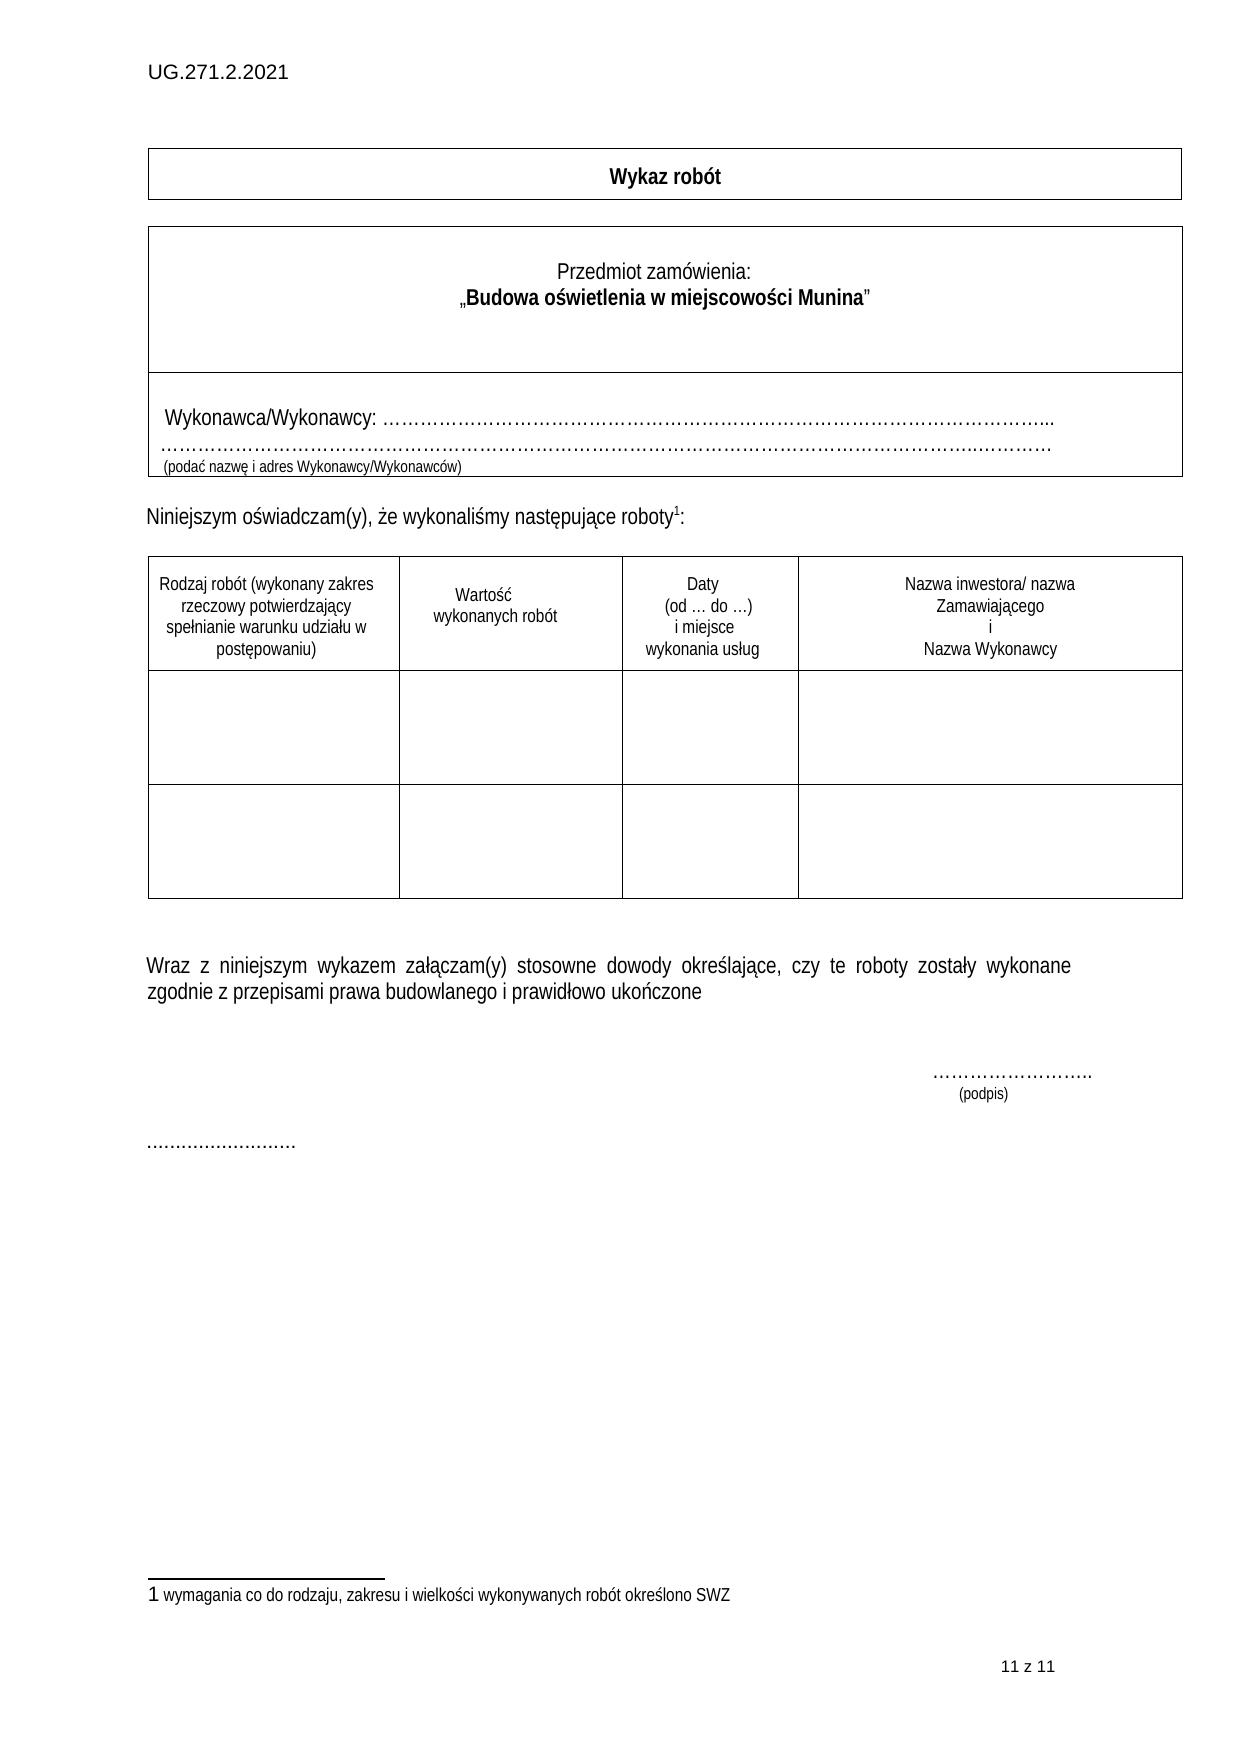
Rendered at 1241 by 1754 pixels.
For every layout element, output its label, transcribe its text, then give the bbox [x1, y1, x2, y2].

table_cell [149, 785, 399, 898]
table_cell Wykaz robót [149, 149, 1181, 198]
table_cell [623, 785, 798, 898]
table_cell [799, 785, 1182, 898]
text (podpis) [148, 1083, 1092, 1103]
table_header Daty (od … do …) i miejsce wykonania usług [623, 557, 798, 670]
table_header Nazwa inwestora/ nazwa Zamawiającego i Nazwa Wykonawcy [799, 557, 1182, 670]
table_header Rodzaj robót (wykonany zakres rzeczowy potwierdzający spełnianie warunku udziału w postępowaniu) [149, 557, 399, 670]
table_header Wartość wykonanych robót [400, 557, 622, 670]
table_cell Wykonawca/Wykonawcy: ……………………………………………………………………………………………... …………………………………………………………………………………………………………………..………… (podać nazwę i adres Wykonawcy/Wykonawców) [149, 373, 1182, 476]
text Niniejszym oświadczam(y), że wykonaliśmy następujące roboty: [146, 503, 1072, 529]
text Wraz z niniejszym wykazem załączam(y) stosowne dowody określające, czy te roboty zostały wykonane zgodnie z przepisami prawa budowlanego i prawidłowo ukończone [146, 952, 1072, 1004]
text .......................... [146, 1129, 1092, 1153]
table_cell [149, 671, 399, 784]
text …………………….. [146, 1057, 1092, 1083]
table_cell [799, 671, 1182, 784]
table_header Przedmiot zamówienia: „Budowa oświetlenia w miejscowości Munina” [149, 227, 1182, 372]
table_cell [623, 671, 798, 784]
table_cell [400, 785, 622, 898]
table_cell [400, 671, 622, 784]
